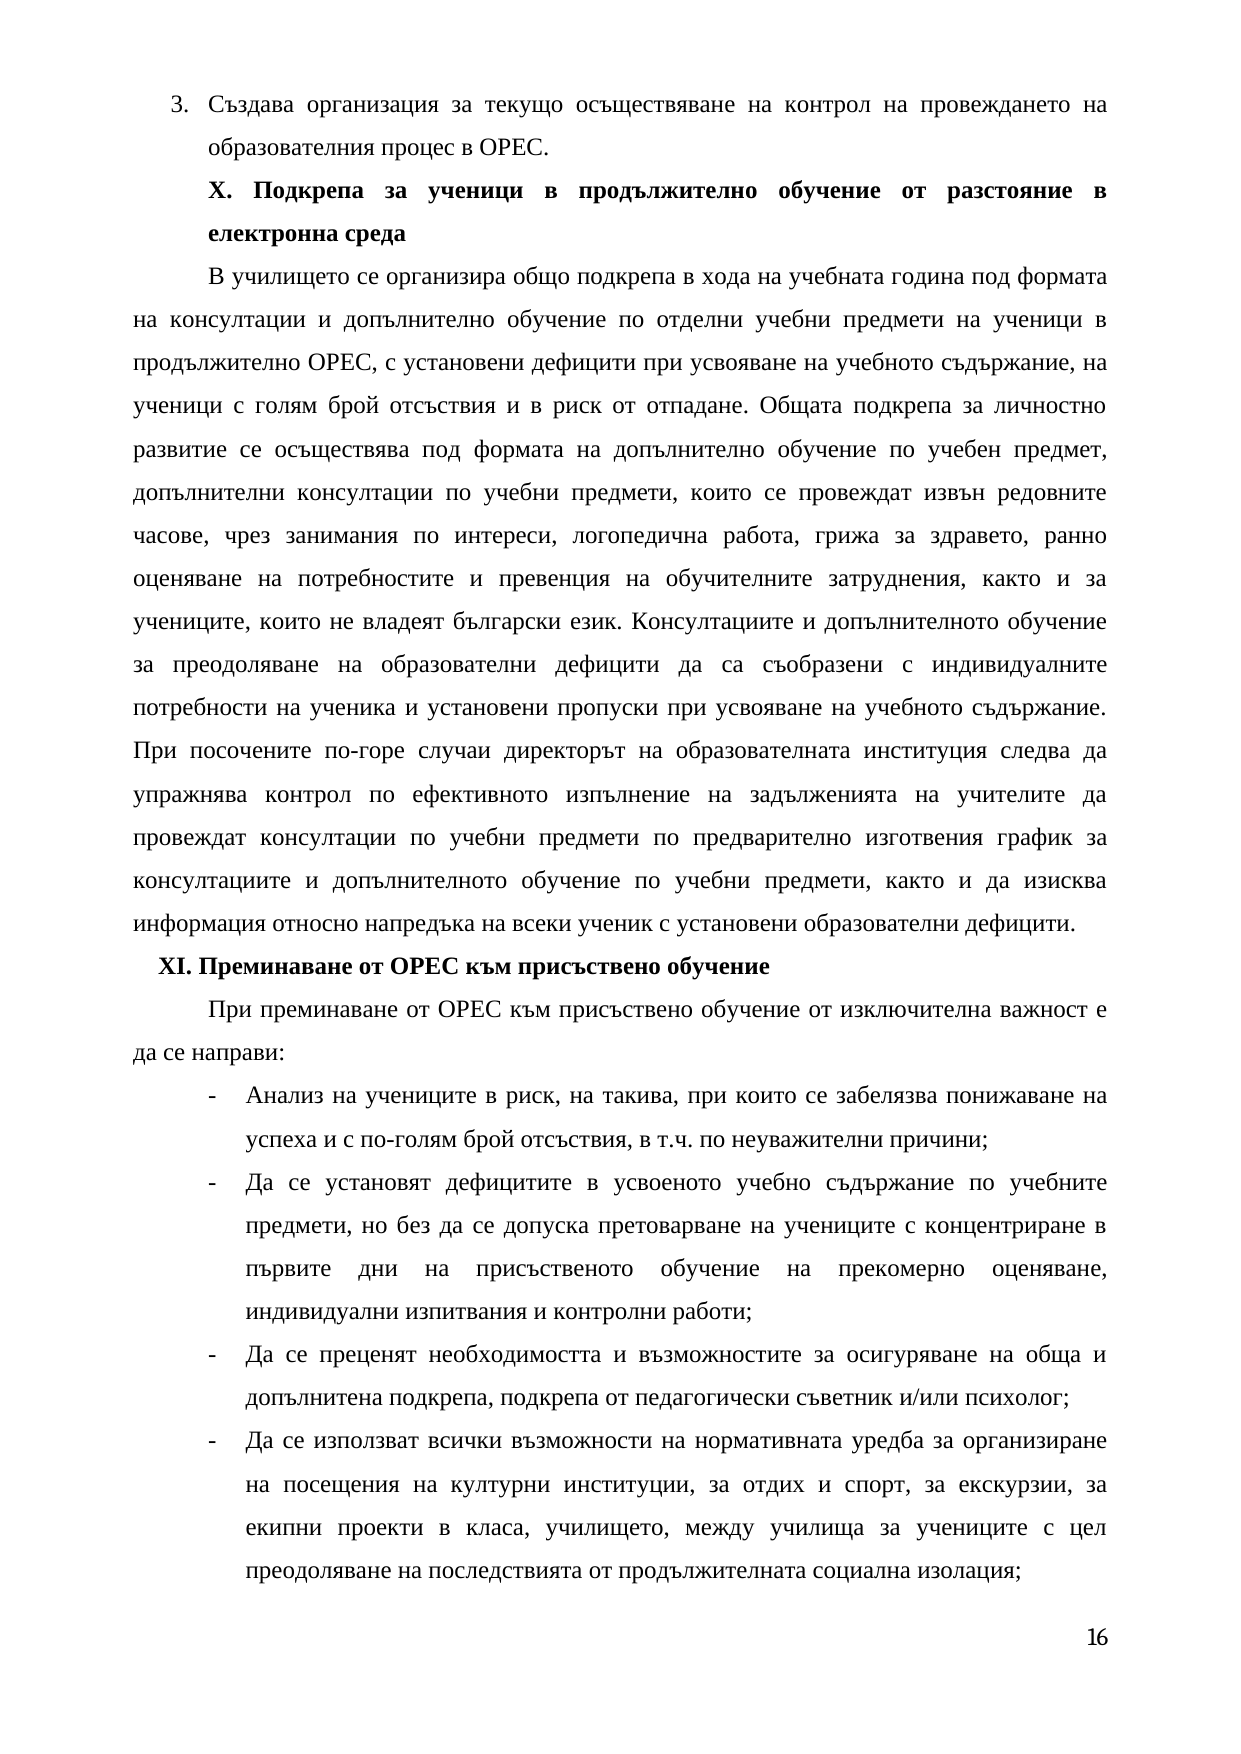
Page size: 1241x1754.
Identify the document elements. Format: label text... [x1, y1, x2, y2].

list Анализ на учениците в риск, на такива, при които се забелязва понижаване на успеха и с по-голям брой отсъствия, в т.ч. по неуважителни причини; [208, 1081, 1108, 1152]
list Да се установят дефицитите в усвоеното учебно съдържание по учебните предмети, но без да се допуска претоварване на учениците с концентриране в първите дни на присъственото обучение на прекомерно оценяване, индивидуални изпитвания и контролни работи; [208, 1167, 1108, 1325]
list Да се използват всички възможности на нормативната уредба за организиране на посещения на културни институции, за отдих и спорт, за екскурзии, за екипни проекти в класа, училището, между училища за учениците с цел преодоляване на последствията от продължителната социална изолация; [208, 1426, 1108, 1584]
text В училището се организира общо подкрепа в хода на учебната година под формата на консултации и допълнително обучение по отделни учебни предмети на ученици в продължително ОРЕС, с установени дефицити при усвояване на учебното съдържание, на ученици с голям брой отсъствия и в риск от отпадане. Общата подкрепа за личностно развитие се осъществява под формата на допълнително обучение по учебен предмет, допълнителни консултации по учебни предмети, които се провеждат извън редовните часове, чрез занимания по интереси, логопедична работа, грижа за здравето, ранно оценяване на потребностите и превенция на обучителните затруднения, както и за учениците, които не владеят български език. Консултациите и допълнителното обучение за преодоляване на образователни дефицити да са съобразени с индивидуалните потребности на ученика и установени пропуски при усвояване на учебното съдържание. При посочените по-горе случаи директорът на образователната институция следва да упражнява контрол по ефективното изпълнение на задълженията на учителите да провеждат консултации по учебни предмети по предварително изготвения график за консултациите и допълнителното обучение по учебни предмети, както и да изисква информация относно напредъка на всеки ученик с установени образователни дефицити. [133, 261, 1108, 937]
list Да се преценят необходимостта и възможностите за осигуряване на обща и допълнитена подкрепа, подкрепа от педагогически съветник и/или психолог; [208, 1339, 1108, 1411]
list Създава организация за текущо осъществяване на контрол на провеждането на образователния процес в ОРЕС. [170, 89, 1108, 161]
text XI. Преминаване от ОРЕС към присъствено обучение [133, 951, 1108, 980]
list X. Подкрепа за ученици в продължително обучение от разстояние в електронна среда [208, 175, 1108, 247]
text При преминаване от ОРЕС към присъствено обучение от изключителна важност е да се направи: [133, 994, 1108, 1066]
